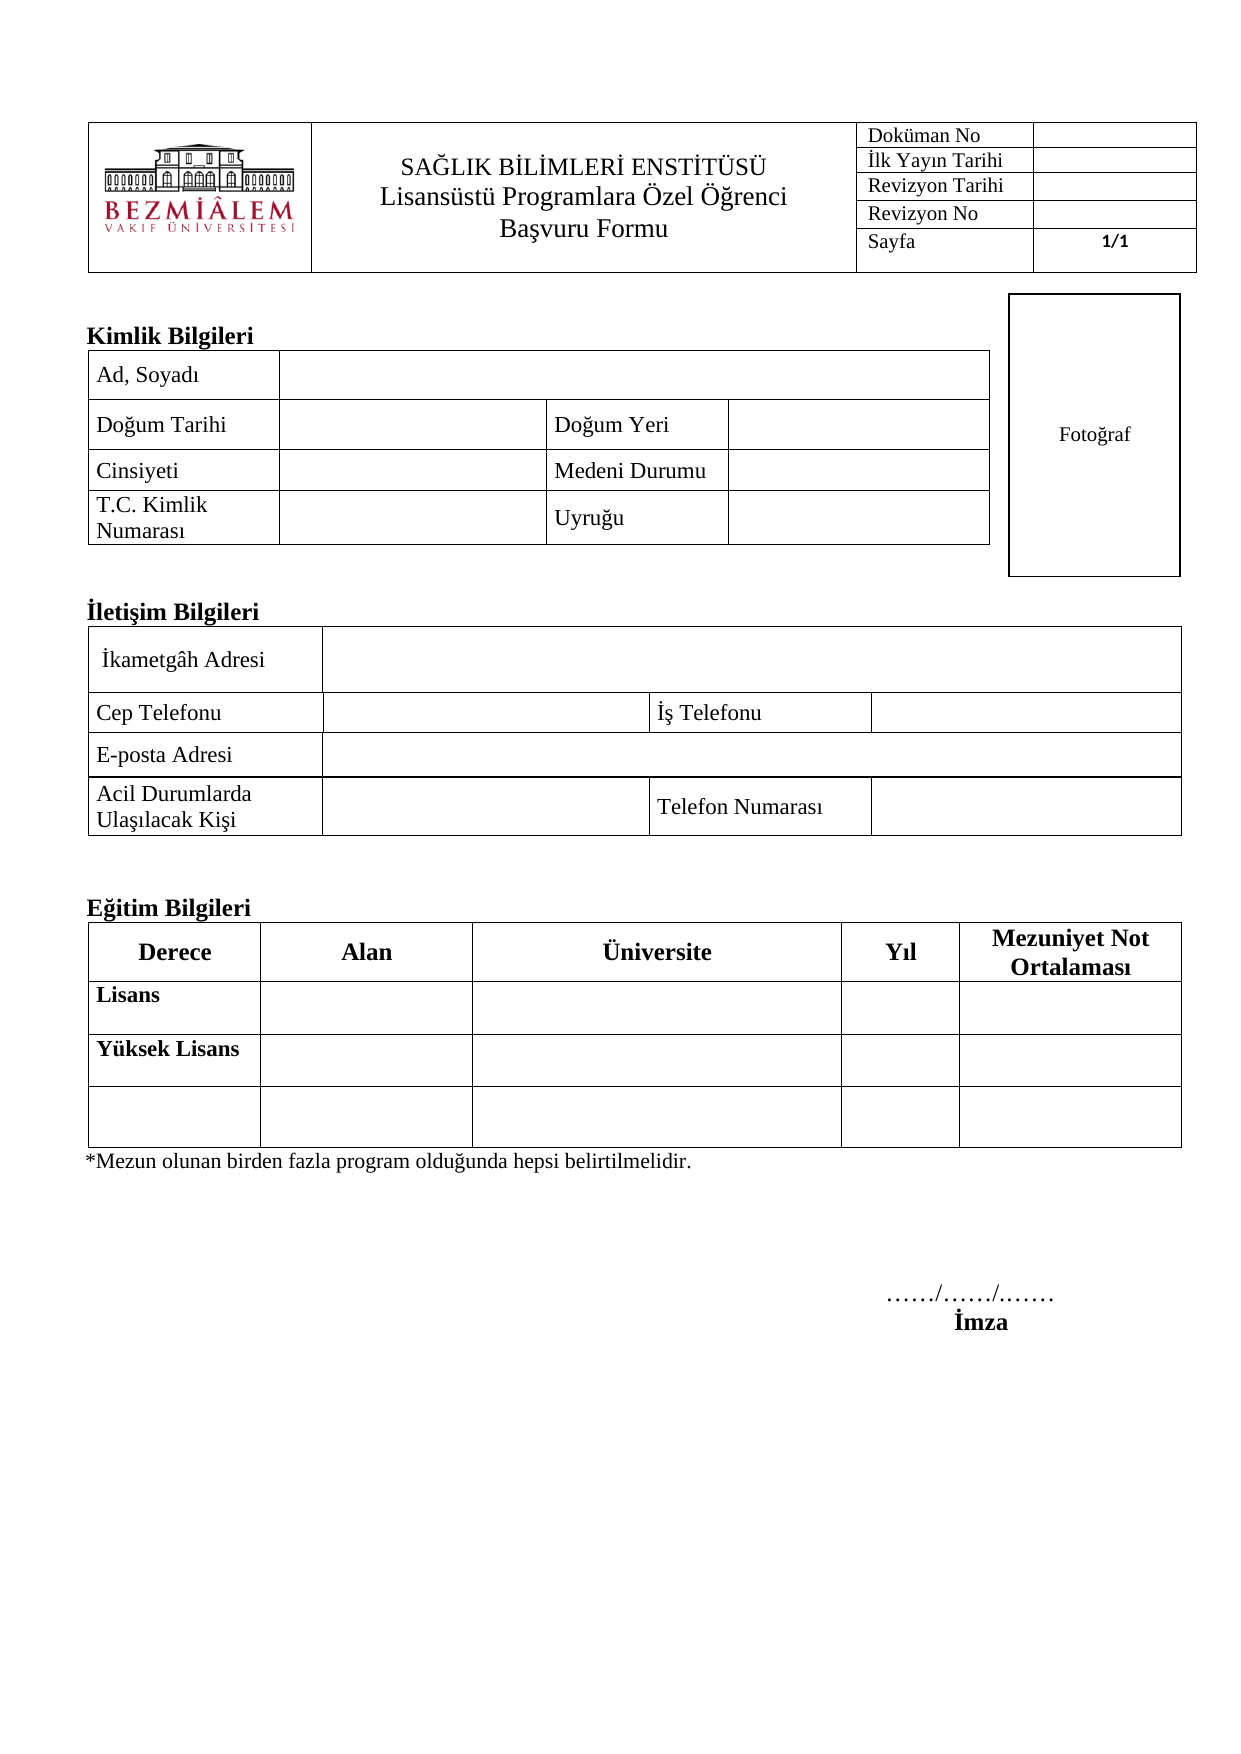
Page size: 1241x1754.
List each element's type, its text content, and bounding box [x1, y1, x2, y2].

table_cell Revizyon Tarihi [857, 173, 1033, 200]
table_header İkametgâh Adresi [89, 627, 322, 692]
table_cell [960, 982, 1181, 1034]
table_cell İş Telefonu [650, 693, 871, 732]
table_cell [473, 1035, 841, 1086]
table_header Yıl [842, 923, 959, 981]
table_cell Medeni Durumu [547, 450, 728, 490]
table_cell Telefon Numarası [650, 778, 871, 835]
text İletişim Bilgileri [74, 597, 1137, 626]
table_cell [872, 778, 1034, 835]
table_header Mezuniyet Not Ortalaması [960, 923, 1181, 981]
table_header Ad, Soyadı [89, 351, 279, 399]
table_cell Acil Durumlarda Ulaşılacak Kişi [89, 778, 322, 835]
table_cell E-posta Adresi [89, 733, 322, 776]
table_cell [324, 693, 387, 732]
text Eğitim Bilgileri [74, 893, 1137, 922]
table_cell [261, 982, 472, 1034]
table_cell T.C. Kimlik Numarası [89, 491, 279, 544]
table_cell Revizyon No [857, 201, 1033, 228]
table_cell [280, 450, 546, 490]
table_cell [280, 400, 546, 449]
table_header Alan [261, 923, 472, 981]
table_cell [261, 1087, 472, 1147]
table_cell Uyruğu [547, 491, 728, 544]
table_cell [872, 693, 1181, 732]
table_cell Doğum Yeri [547, 400, 728, 449]
table_cell [473, 1087, 841, 1147]
table_cell [729, 491, 989, 544]
table_cell Yüksek Lisans [89, 1035, 260, 1086]
table_cell [842, 1087, 959, 1147]
table_cell İlk Yayın Tarihi [857, 148, 1033, 172]
picture [104, 144, 295, 232]
table_cell [473, 982, 841, 1034]
table_cell [280, 491, 546, 544]
table_cell [729, 450, 989, 490]
table_cell Cinsiyeti [89, 450, 279, 490]
table_header [1034, 123, 1196, 147]
table_cell [729, 400, 989, 449]
table_cell [960, 1087, 1181, 1147]
table_cell [842, 1035, 959, 1086]
table_cell Cep Telefonu [89, 693, 323, 732]
table_cell [261, 1035, 472, 1086]
table_cell [960, 1035, 1181, 1086]
table_cell Lisans [89, 982, 260, 1034]
text Kimlik Bilgileri [74, 321, 1008, 349]
table_cell [323, 778, 649, 835]
table_cell [1034, 733, 1181, 776]
table_cell 1/1 [1034, 229, 1196, 272]
table_header Doküman No [857, 123, 1033, 147]
table_cell [323, 733, 1034, 776]
table_header Üniversite [473, 923, 841, 981]
table_header [280, 351, 989, 399]
table_cell [1034, 778, 1181, 835]
text *Mezun olunan birden fazla program olduğunda hepsi belirtilmelidir. [74, 1148, 1137, 1173]
table_cell [1034, 201, 1196, 228]
table_header [323, 627, 1181, 692]
table_header Derece [89, 923, 260, 981]
text ……/……/.…… İmza [443, 1278, 1137, 1335]
table_header SAĞLIK BİLİMLERİ ENSTİTÜSÜ Lisansüstü Programlara Özel Öğrenci Başvuru Formu [312, 123, 856, 272]
table_cell [842, 982, 959, 1034]
table_cell Doğum Tarihi [89, 400, 279, 449]
table_cell [1034, 173, 1196, 200]
table_cell [1034, 148, 1196, 172]
table_cell [89, 1087, 260, 1147]
table_cell Sayfa [857, 229, 1033, 272]
table_cell [387, 693, 649, 732]
table_header [89, 123, 311, 272]
